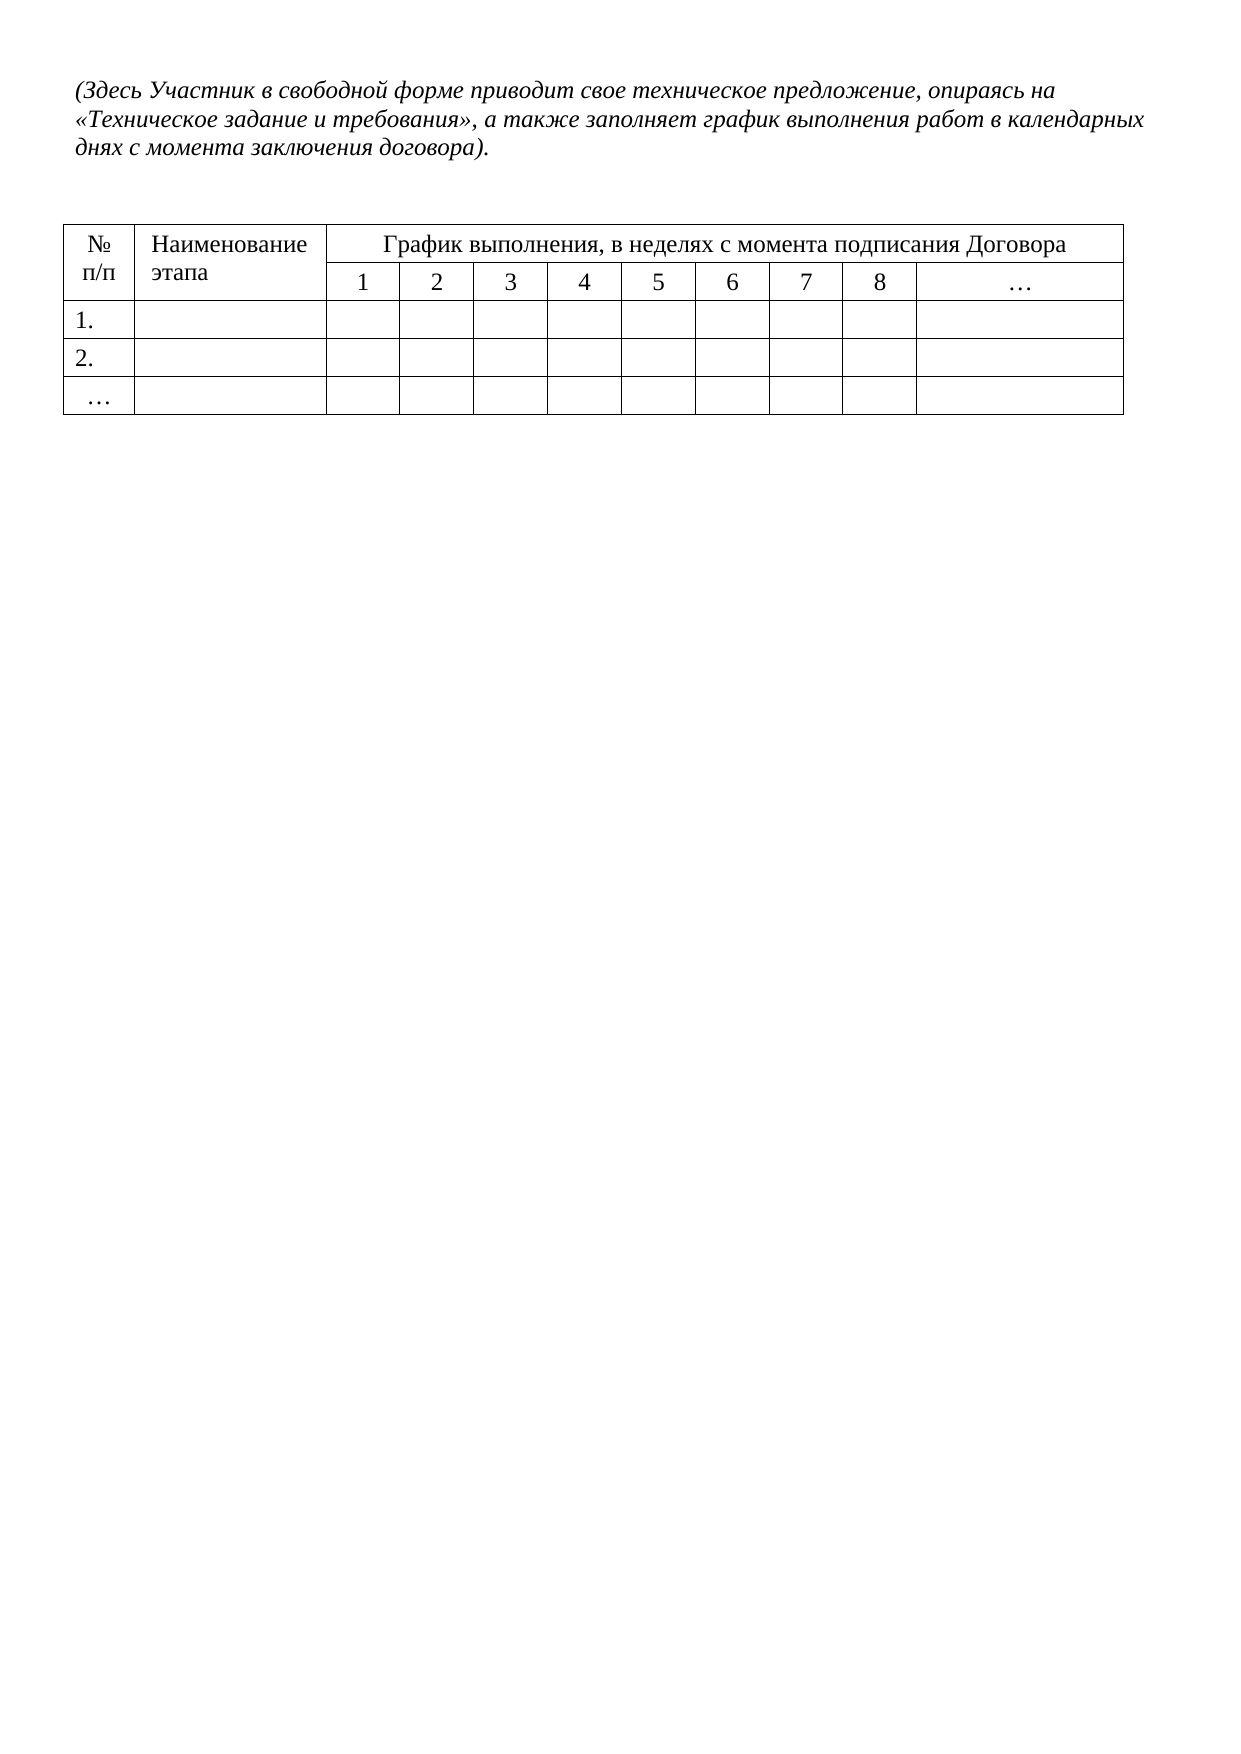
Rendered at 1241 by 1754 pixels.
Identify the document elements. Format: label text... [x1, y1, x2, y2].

table_cell [770, 339, 842, 376]
table_cell 1 [327, 263, 399, 300]
table_cell [770, 301, 842, 338]
table_cell [770, 377, 842, 414]
table_cell 3 [474, 263, 547, 300]
table_cell [696, 377, 769, 414]
table_cell [843, 377, 916, 414]
table_cell [696, 339, 769, 376]
table_cell 2 [400, 263, 473, 300]
table_cell [622, 339, 695, 376]
table_cell [474, 301, 547, 338]
table_cell [400, 301, 473, 338]
table_cell [400, 339, 473, 376]
table_cell … [64, 377, 134, 414]
table_cell [474, 339, 547, 376]
table_cell 7 [770, 263, 842, 300]
table_cell [622, 377, 695, 414]
table_header График выполнения, в неделях с момента подписания Договора [327, 225, 1123, 262]
table_cell [64, 301, 134, 338]
table_cell [843, 339, 916, 376]
table_header Наименование этапа [135, 225, 326, 300]
table_cell [917, 377, 1123, 414]
table_cell [327, 301, 399, 338]
table_header № п/п [64, 225, 134, 300]
table_cell [622, 301, 695, 338]
table_cell [548, 301, 621, 338]
table_cell [135, 339, 326, 376]
table_cell [135, 301, 326, 338]
table_cell [400, 377, 473, 414]
table_cell [327, 377, 399, 414]
table_cell [548, 377, 621, 414]
table_cell [917, 301, 1123, 338]
table_cell 5 [622, 263, 695, 300]
table_cell [843, 301, 916, 338]
table_cell 8 [843, 263, 916, 300]
table_cell [696, 301, 769, 338]
table_cell [64, 339, 134, 376]
table_cell [327, 339, 399, 376]
text (Здесь Участник в свободной форме приводит свое техническое предложение, опираясь на «Техническое задание и требования», а также заполняет график выполнения работ в календарных днях с момента заключения договора). [75, 75, 1165, 161]
table_cell [917, 339, 1123, 376]
table_cell [474, 377, 547, 414]
table_cell [548, 339, 621, 376]
table_cell … [917, 263, 1123, 300]
table_cell 4 [548, 263, 621, 300]
table_cell 6 [696, 263, 769, 300]
table_cell [135, 377, 326, 414]
